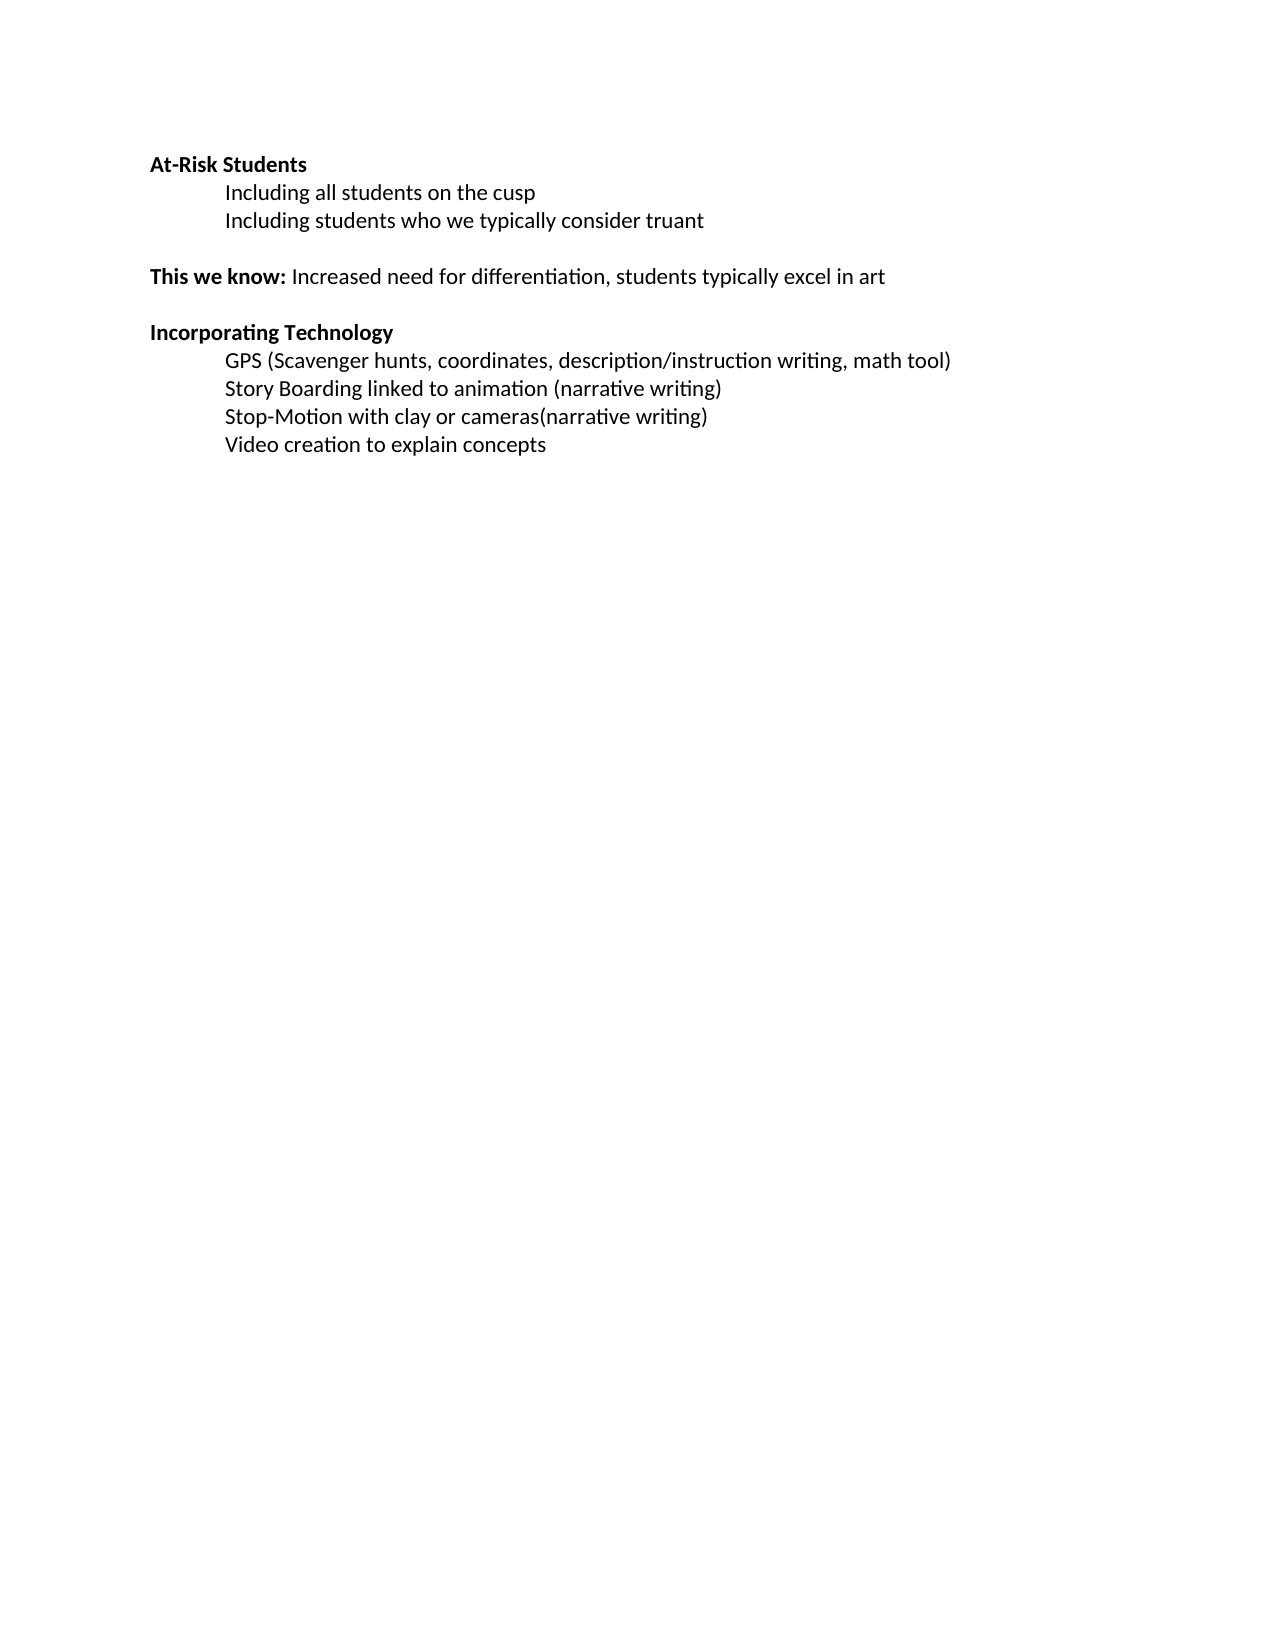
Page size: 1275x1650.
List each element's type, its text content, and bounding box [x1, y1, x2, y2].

text GPS (Scavenger hunts, coordinates, description/instruction writing, math tool) [150, 346, 1125, 374]
text Stop-Motion with clay or cameras(narrative writing) [150, 402, 1125, 430]
text This we know: Increased need for differentiation, students typically excel in art [150, 262, 1125, 290]
text At-Risk Students [150, 150, 1125, 178]
text Story Boarding linked to animation (narrative writing) [150, 374, 1125, 402]
text Incorporating Technology [150, 318, 1125, 346]
text Video creation to explain concepts [150, 430, 1125, 458]
text Including students who we typically consider truant [150, 206, 1125, 234]
text Including all students on the cusp [150, 178, 1125, 206]
